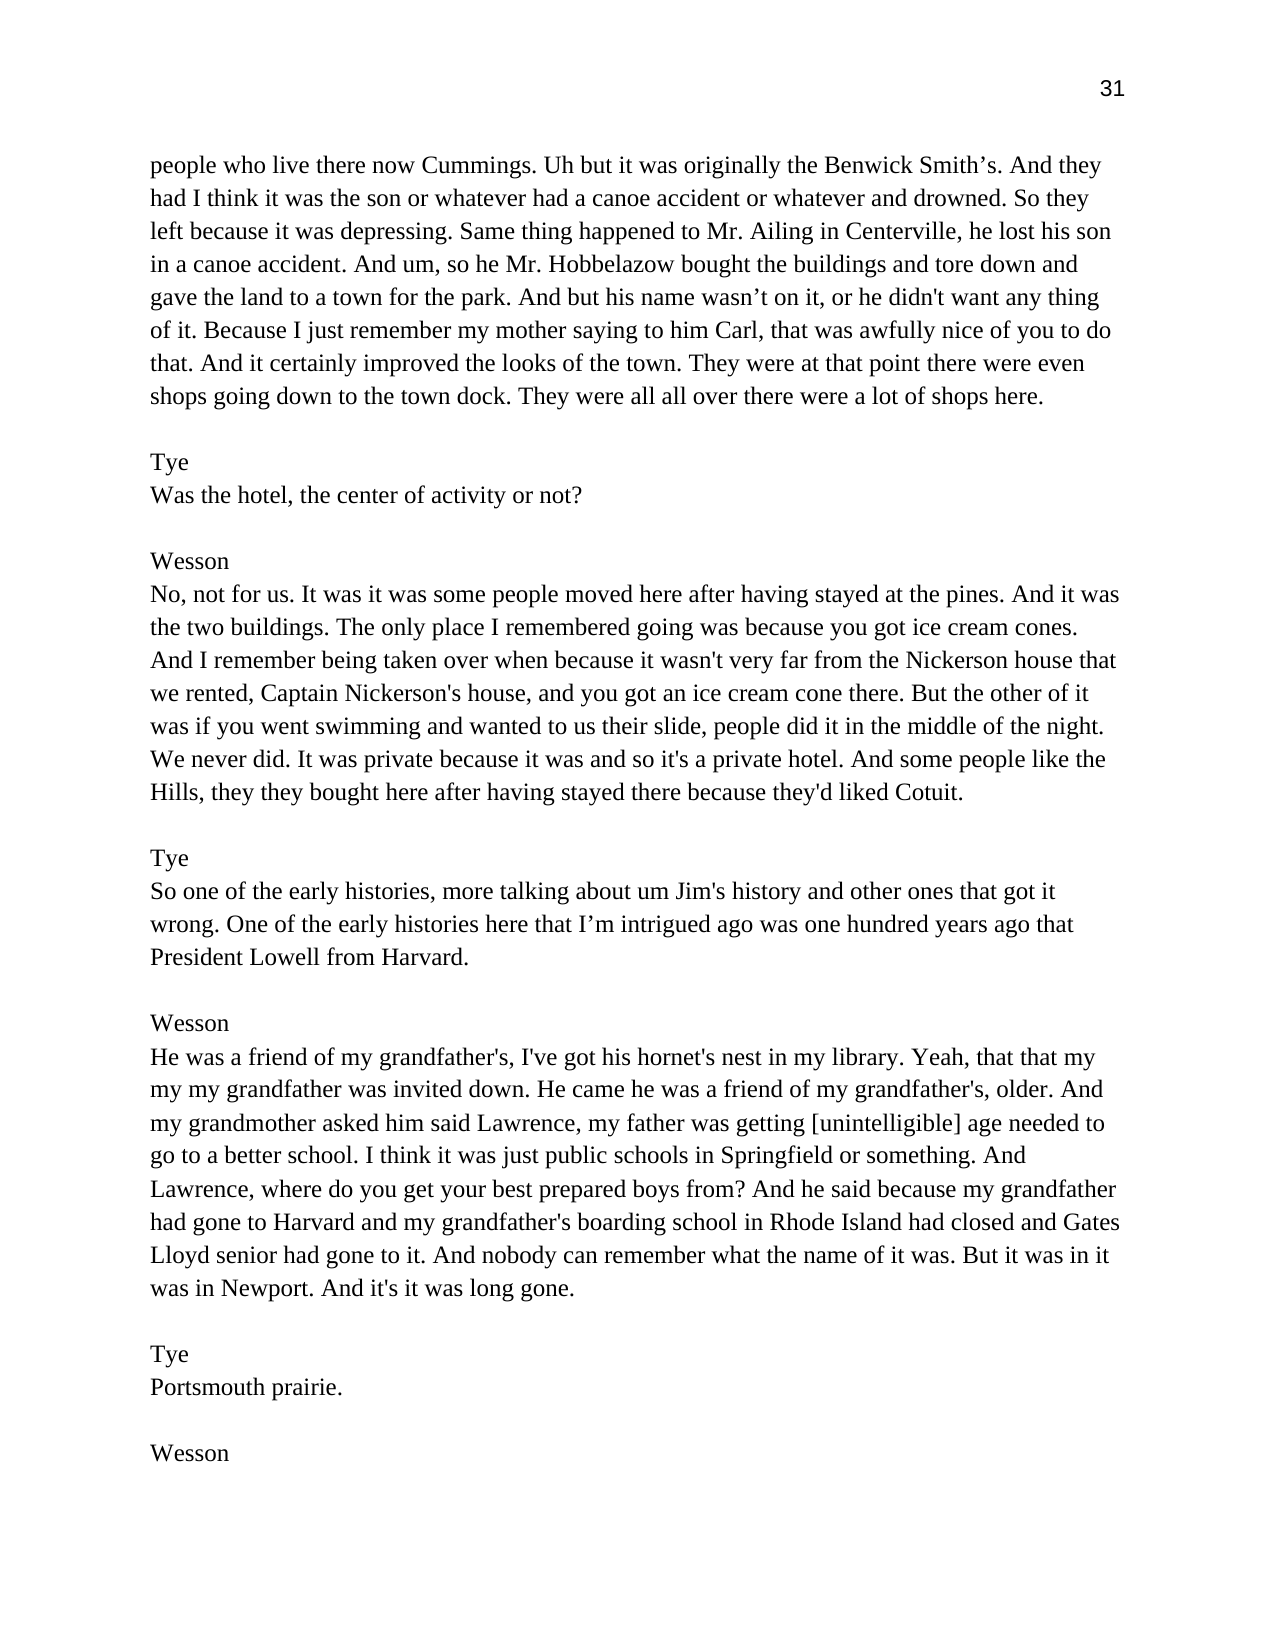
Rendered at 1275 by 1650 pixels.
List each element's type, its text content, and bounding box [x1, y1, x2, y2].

text Tye [150, 1339, 1125, 1367]
text Tye [150, 843, 1125, 872]
text No, not for us. It was it was some people moved here after having stayed at the pines. And it was the two buildings. The only place I remembered going was because you got ice cream cones. And I remember being taken over when because it wasn't very far from the Nickerson house that we rented, Captain Nickerson's house, and you got an ice cream cone there. But the other of it was if you went swimming and wanted to us their slide, people did it in the middle of the night. We never did. It was private because it was and so it's a private hotel. And some people like the Hills, they they bought here after having stayed there because they'd liked Cotuit. [150, 579, 1125, 806]
text Wesson [150, 546, 1125, 575]
text Tye [150, 447, 1125, 476]
text Wesson [150, 1438, 1125, 1467]
text He was a friend of my grandfather's, I've got his hornet's nest in my library. Yeah, that that my my my grandfather was invited down. He came he was a friend of my grandfather's, older. And my grandmother asked him said Lawrence, my father was getting [unintelligible] age needed to go to a better school. I think it was just public schools in Springfield or something. And Lawrence, where do you get your best prepared boys from? And he said because my grandfather had gone to Harvard and my grandfather's boarding school in Rhode Island had closed and Gates Lloyd senior had gone to it. And nobody can remember what the name of it was. But it was in it was in Newport. And it's it was long gone. [150, 1042, 1125, 1301]
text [150, 150, 1125, 410]
text Wesson [150, 1008, 1125, 1037]
text Was the hotel, the center of activity or not? [150, 480, 1125, 509]
text So one of the early histories, more talking about um Jim's history and other ones that got it wrong. One of the early histories here that I’m intrigued ago was one hundred years ago that President Lowell from Harvard. [150, 876, 1125, 971]
text Portsmouth prairie. [150, 1372, 1125, 1401]
